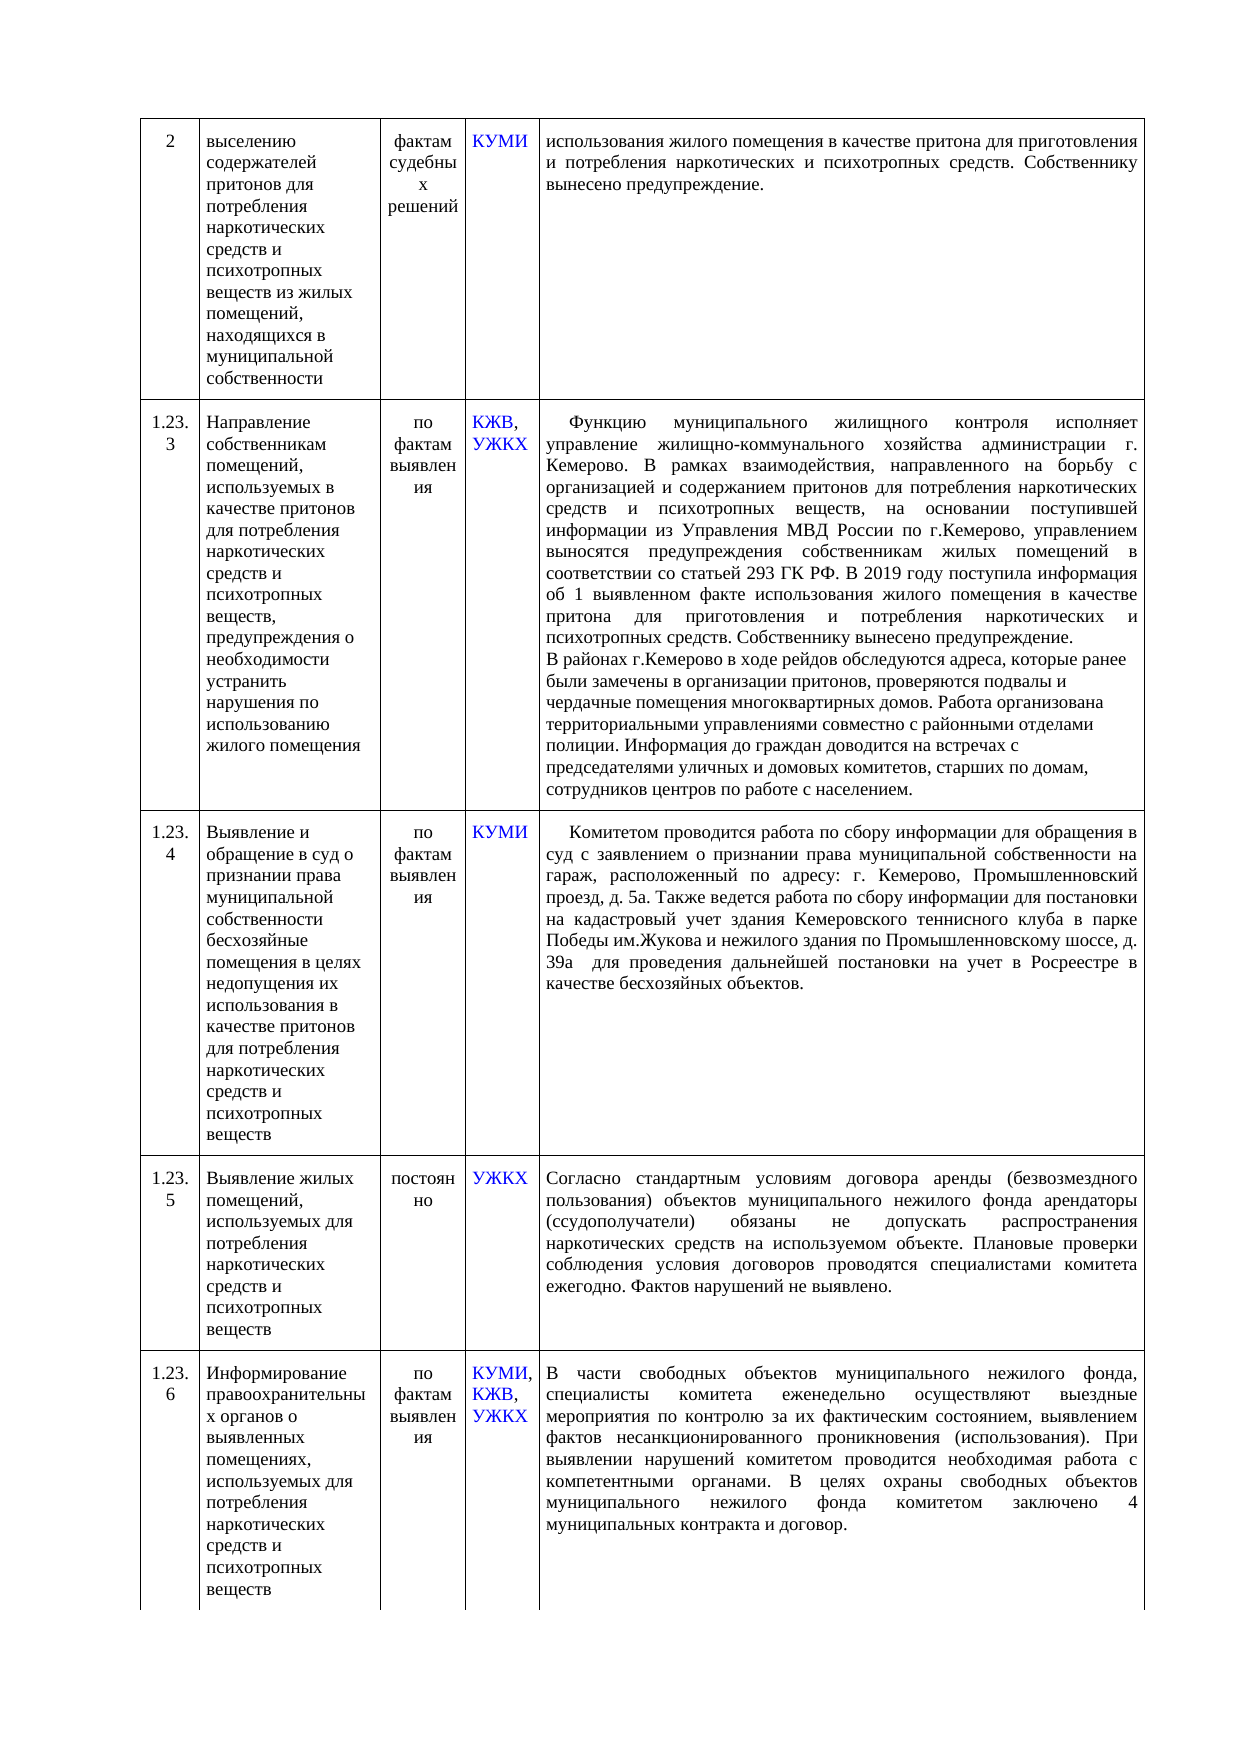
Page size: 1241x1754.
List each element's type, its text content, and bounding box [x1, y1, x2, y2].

table_cell по фактам выявления [381, 1351, 465, 1609]
table_cell Информирование правоохранительных органов о выявленных помещениях, используемых для потребления наркотических средств и психотропных веществ [200, 1351, 380, 1609]
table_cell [200, 119, 380, 399]
table_cell 1.23.6 [141, 1351, 199, 1609]
table_cell постоянно [381, 1156, 465, 1350]
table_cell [381, 119, 465, 399]
table_cell Направление собственникам помещений, используемых в качестве притонов для потребления наркотических средств и психотропных веществ, предупреждения о необходимости устранить нарушения по использованию жилого помещения [200, 400, 380, 809]
table_cell 1.23.3 [141, 400, 199, 809]
table_cell 1.23.5 [141, 1156, 199, 1350]
table_cell по фактам выявления [381, 811, 465, 1155]
table_cell Выявление жилых помещений, используемых для потребления наркотических средств и психотропных веществ [200, 1156, 380, 1350]
table_cell КЖВ, УЖКХ [466, 400, 539, 809]
table_cell КУМИ [466, 811, 539, 1155]
table_cell УЖКХ [466, 1156, 539, 1350]
table_cell 1.23.2 [141, 119, 199, 399]
table_cell КУМИ, КЖВ, УЖКХ [466, 1351, 539, 1609]
table_cell КЖВ, КУМИ [466, 119, 539, 399]
table_cell по фактам выявления [381, 400, 465, 809]
table_cell 1.23.4 [141, 811, 199, 1155]
table_cell Выявление и обращение в суд о признании права муниципальной собственности бесхозяйные помещения в целях недопущения их использования в качестве притонов для потребления наркотических средств и психотропных веществ [200, 811, 380, 1155]
table_cell В части свободных объектов муниципального нежилого фонда, специалисты комитета еженедельно осуществляют выездные мероприятия по контролю за их фактическим состоянием, выявлением фактов несанкционированного проникновения (использования). При выявлении нарушений комитетом проводится необходимая работа с компетентными органами. В целях охраны свободных объектов муниципального нежилого фонда комитетом заключено 4 муниципальных контракта и договор. [540, 1351, 1144, 1609]
table_cell Согласно стандартным условиям договора аренды (безвозмездного пользования) объектов муниципального нежилого фонда арендаторы (ссудополучатели) обязаны не допускать распространения наркотических средств на используемом объекте. Плановые проверки соблюдения условия договоров проводятся специалистами комитета ежегодно. Фактов нарушений не выявлено. [540, 1156, 1144, 1350]
table_cell Комитетом проводится работа по сбору информации для обращения в суд с заявлением о признании права муниципальной собственности на гараж, расположенный по адресу: г. Кемерово, Промышленновский проезд, д. 5а. Также ведется работа по сбору информации для постановки на кадастровый учет здания Кемеровского теннисного клуба в парке Победы им.Жукова и нежилого здания по Промышленновскому шоссе, д. 39а для проведения дальнейшей постановки на учет в Росреестре в качестве бесхозяйных объектов. [540, 811, 1144, 1155]
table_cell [540, 119, 1144, 399]
